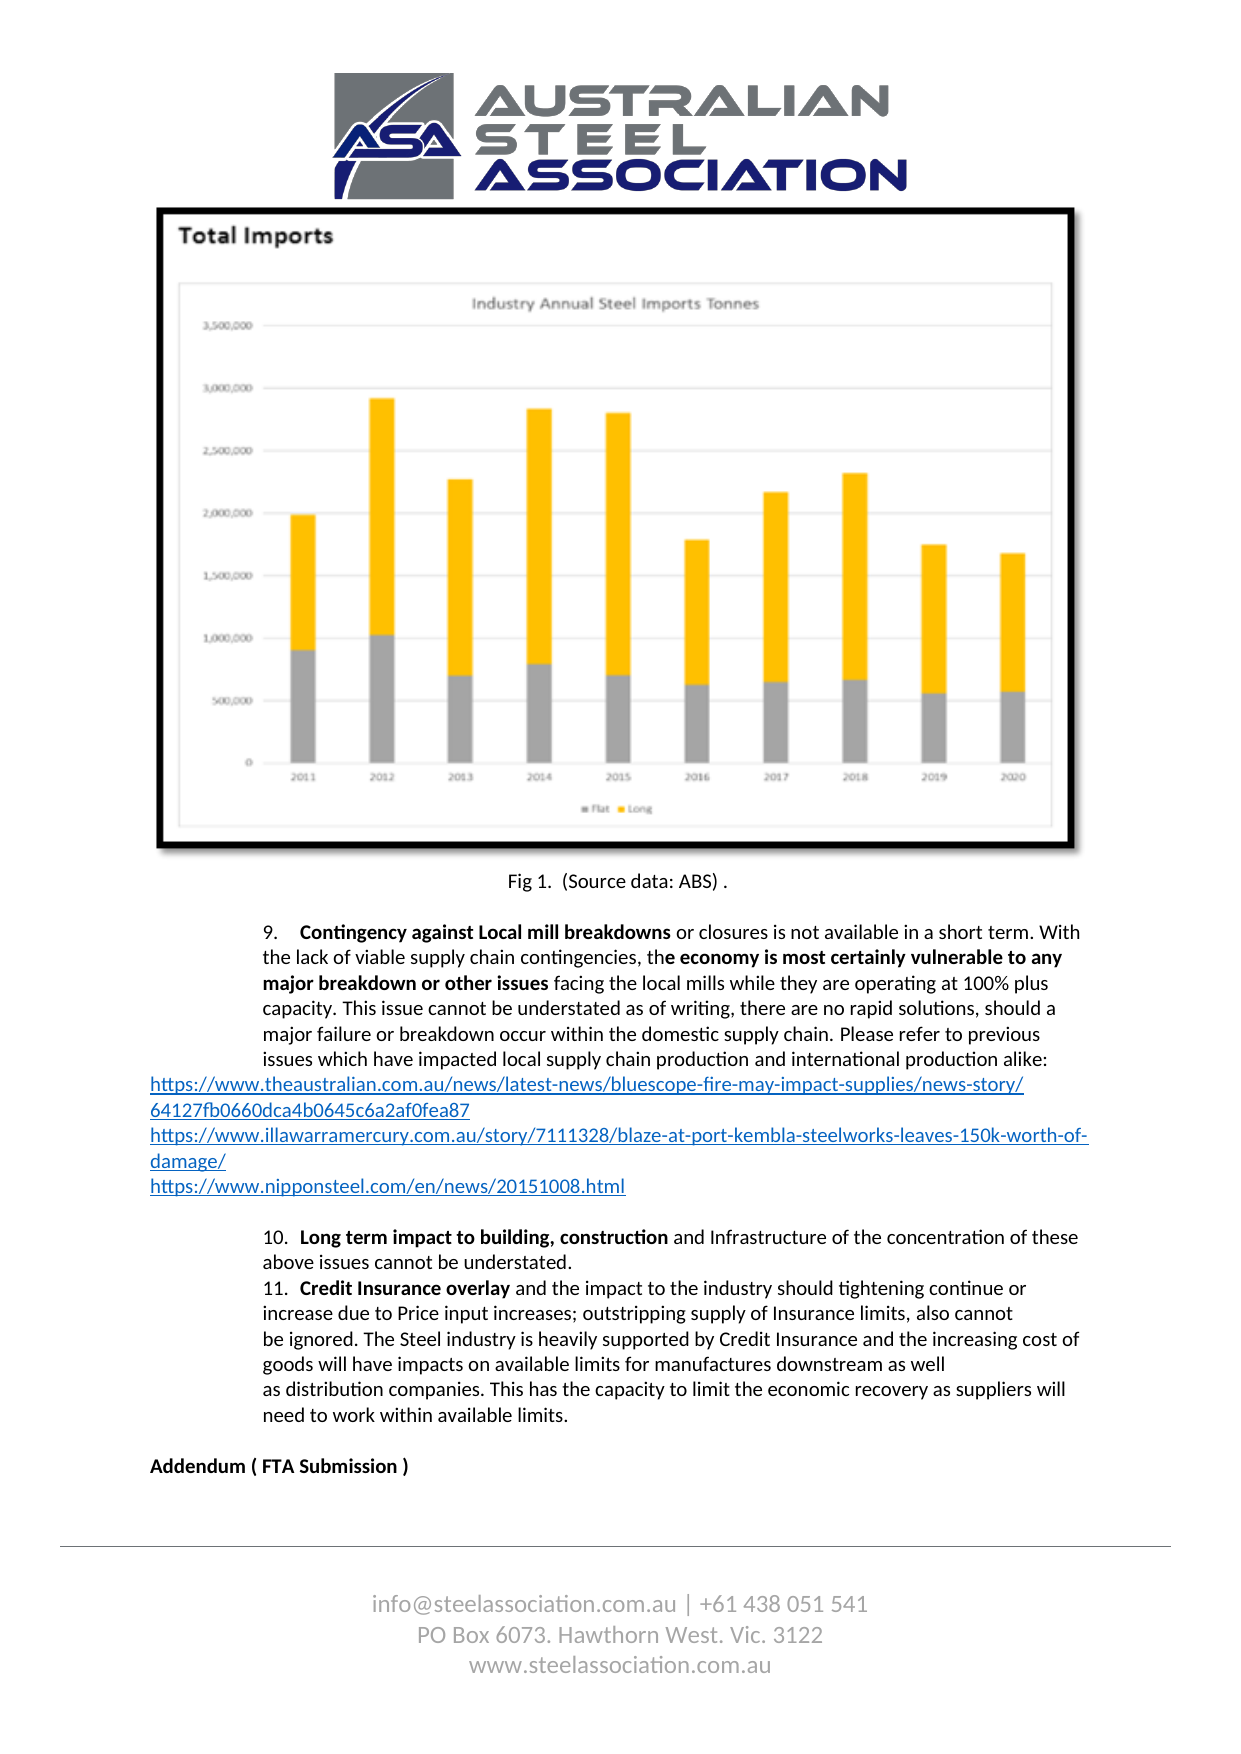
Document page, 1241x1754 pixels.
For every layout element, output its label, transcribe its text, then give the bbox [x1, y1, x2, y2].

list Credit Insurance overlay and the impact to the industry should tightening continue or increase due to Price input increases; outstripping supply of Insurance limits, also cannot be ignored. The Steel industry is heavily supported by Credit Insurance and the increasing cost of goods will have impacts on available limits for manufactures downstream as well as distribution companies. This has the capacity to limit the economic recovery as suppliers will need to work within available limits. [262, 1275, 1090, 1427]
text Addendum ( FTA Submission ) [150, 1453, 1090, 1478]
text Fig 1. (Source data: ABS) . [150, 868, 1090, 894]
text https://www.nipponsteel.com/en/news/20151008.html [150, 1173, 1090, 1199]
list Long term impact to building, construction and Infrastructure of the concentration of these above issues cannot be understated. [262, 1224, 1090, 1275]
picture [150, 73, 1090, 864]
text https://www.theaustralian.com.au/news/latest-news/bluescope-fire-may-impact-supplies/news-story/64127fb0660dca4b0645c6a2af0fea87 [150, 1072, 1090, 1122]
text https://www.illawarramercury.com.au/story/7111328/blaze-at-port-kembla-steelworks-leaves-150k-worth-of-damage/ [150, 1122, 1090, 1173]
list Contingency against Local mill breakdowns or closures is not available in a short term. With the lack of viable supply chain contingencies, the economy is most certainly vulnerable to any major breakdown or other issues facing the local mills while they are operating at 100% plus capacity. This issue cannot be understated as of writing, there are no rapid solutions, should a major failure or breakdown occur within the domestic supply chain. Please refer to previous issues which have impacted local supply chain production and international production alike: [262, 919, 1090, 1072]
